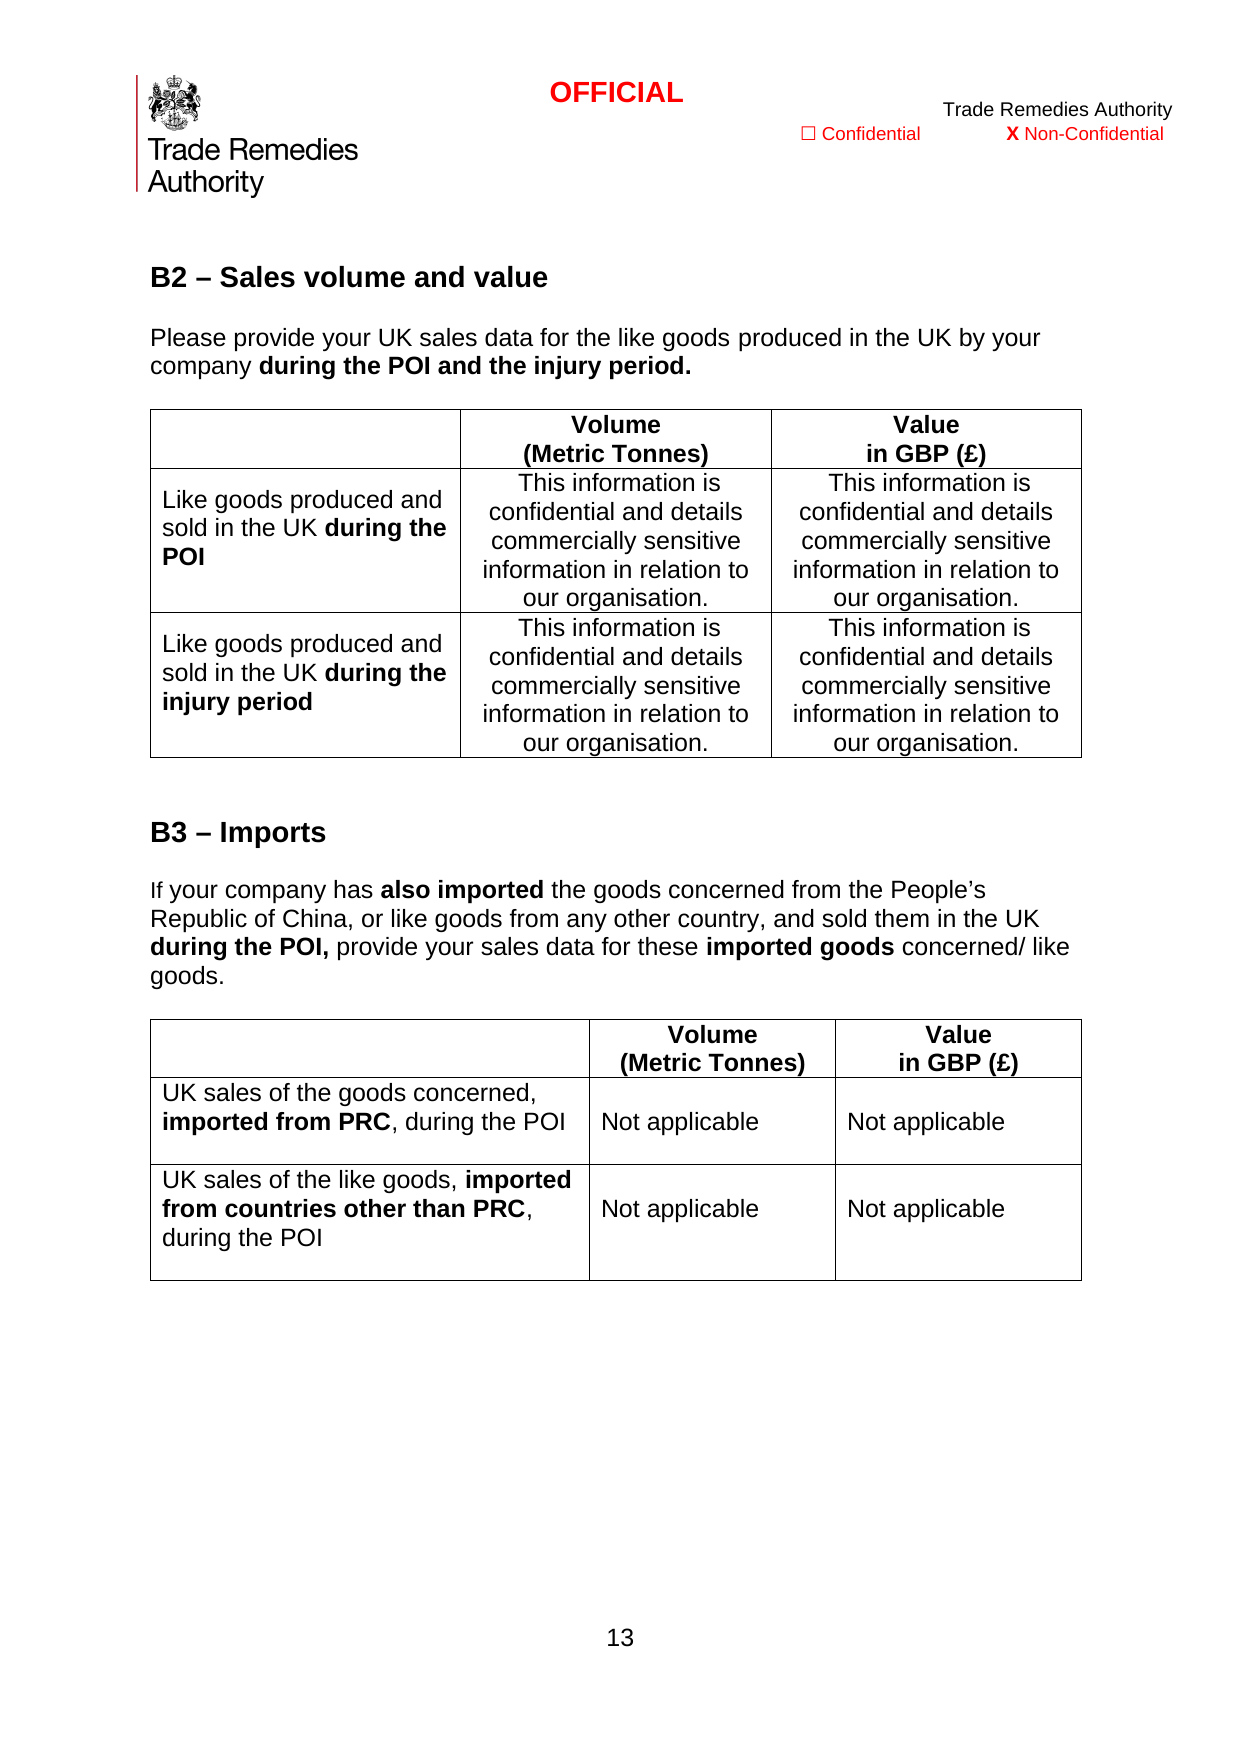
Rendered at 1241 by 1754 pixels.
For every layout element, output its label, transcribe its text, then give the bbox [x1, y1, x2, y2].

table_cell Not applicable [836, 1165, 1081, 1280]
table_header [151, 410, 460, 467]
table_header Value in GBP (£) [836, 1020, 1081, 1077]
subtitle B3 – Imports [150, 815, 1090, 848]
subtitle B2 – Sales volume and value [150, 260, 1090, 294]
table_header Volume (Metric Tonnes) [461, 410, 771, 467]
table_cell This information is confidential and details commercially sensitive information in relation to our organisation. [772, 613, 1081, 757]
table_header [151, 1020, 589, 1077]
table_header Value in GBP (£) [772, 410, 1081, 467]
table_cell This information is confidential and details commercially sensitive information in relation to our organisation. [461, 469, 771, 612]
table_cell This information is confidential and details commercially sensitive information in relation to our organisation. [461, 613, 771, 757]
table_cell Not applicable [590, 1165, 835, 1280]
table_cell Not applicable [590, 1078, 835, 1164]
text Please provide your UK sales data for the like goods produced in the UK by your company during the POI and the injury period. [150, 323, 1090, 380]
picture [136, 75, 358, 198]
table_cell Like goods produced and sold in the UK during the POI [151, 469, 460, 612]
table_cell UK sales of the like goods, imported from countries other than PRC, during the POI [151, 1165, 589, 1280]
table_cell Not applicable [836, 1078, 1081, 1164]
text If your company has also imported the goods concerned from the People’s Republic of China, or like goods from any other country, and sold them in the UK during the POI, provide your sales data for these imported goods concerned/ like goods. [150, 875, 1090, 990]
table_cell Like goods produced and sold in the UK during the injury period [151, 613, 460, 757]
table_header Volume (Metric Tonnes) [590, 1020, 835, 1077]
table_cell This information is confidential and details commercially sensitive information in relation to our organisation. [772, 469, 1081, 612]
table_cell UK sales of the goods concerned, imported from PRC, during the POI [151, 1078, 589, 1164]
